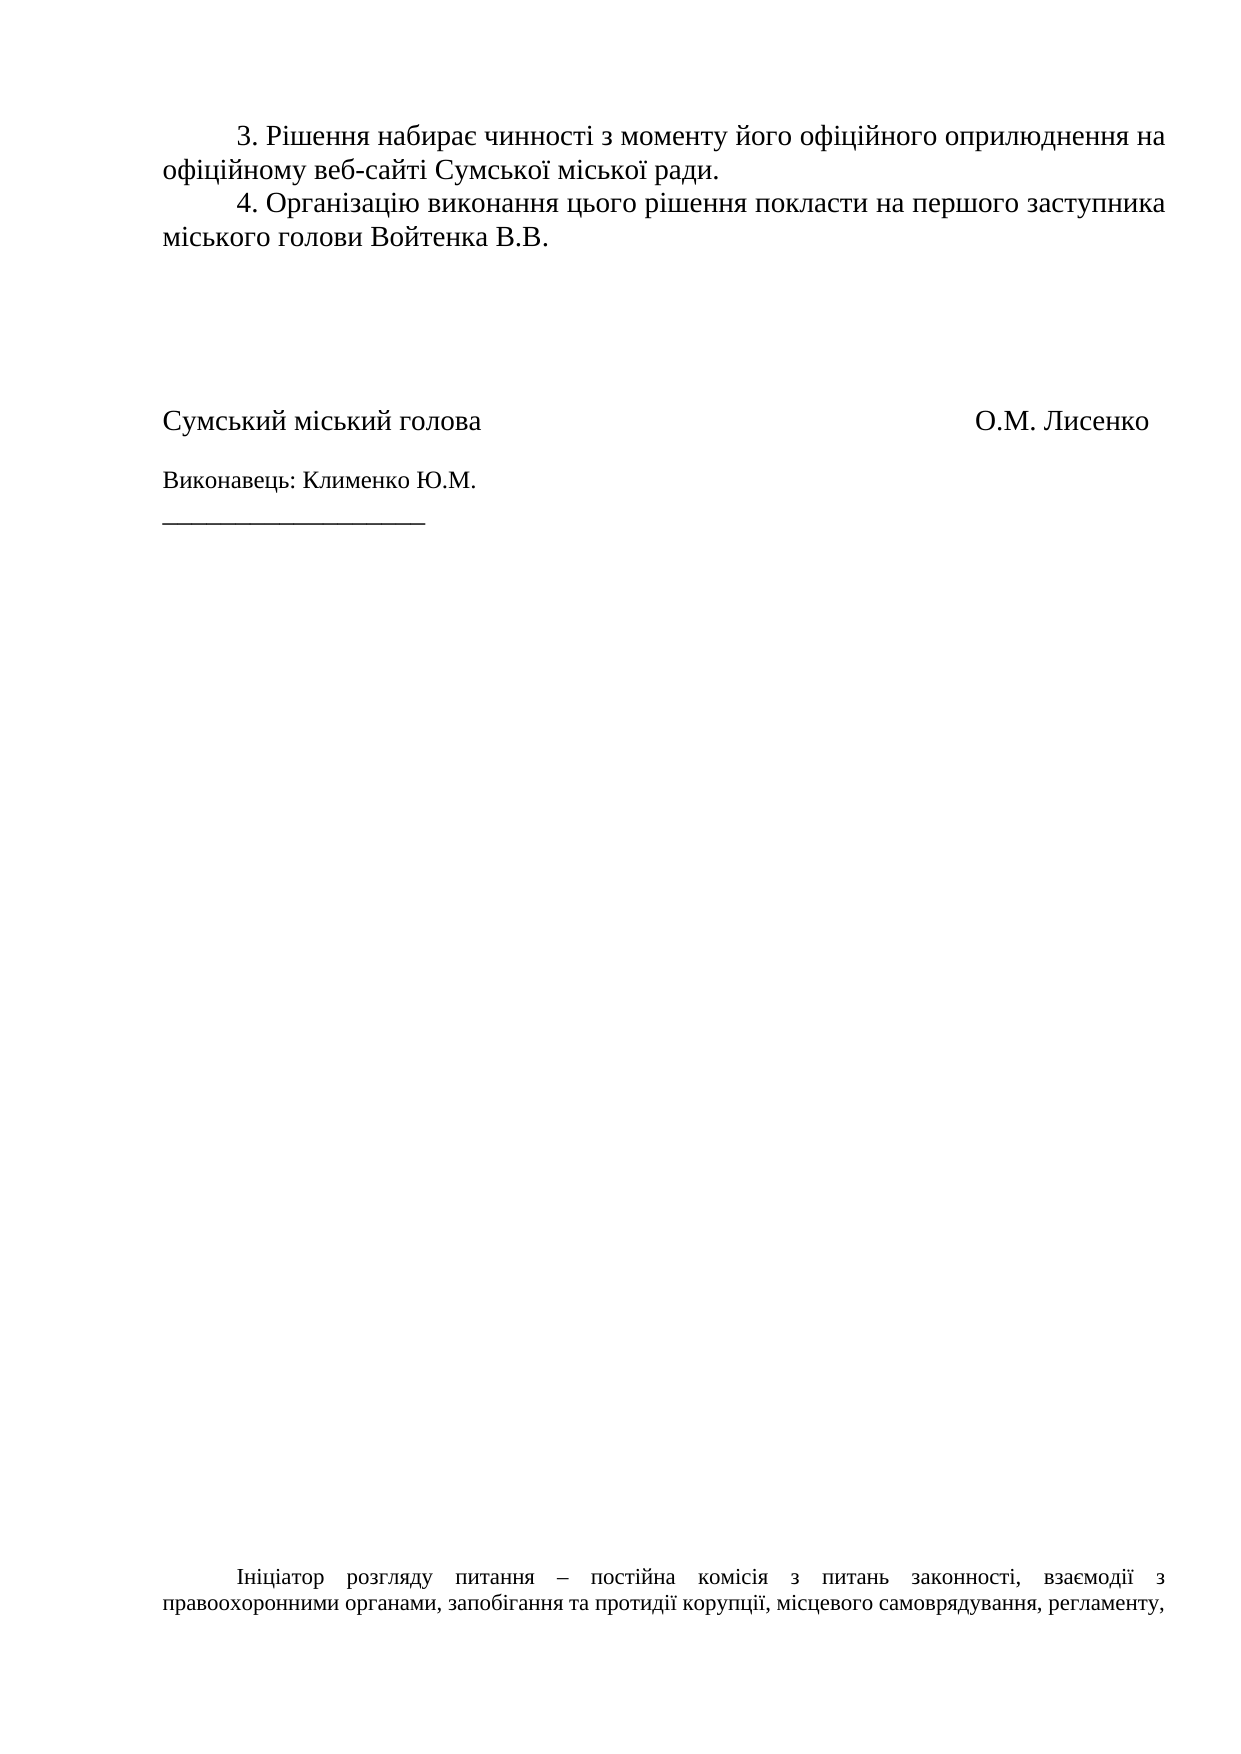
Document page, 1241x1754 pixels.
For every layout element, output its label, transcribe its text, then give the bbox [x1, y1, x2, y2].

text 3. Рішення набирає чинності з моменту його офіційного оприлюднення на офіційному веб-сайті Сумської міської ради. [162, 118, 1167, 185]
text Виконавець: Клименко Ю.М. [162, 466, 1167, 494]
text __________________ [162, 494, 1167, 528]
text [162, 1563, 1167, 1616]
text 4. Організацію виконання цього рішення покласти на першого заступника міського голови Войтенка В.В. [162, 185, 1167, 252]
text Сумський міський голова О.М. Лисенко [162, 403, 1167, 437]
